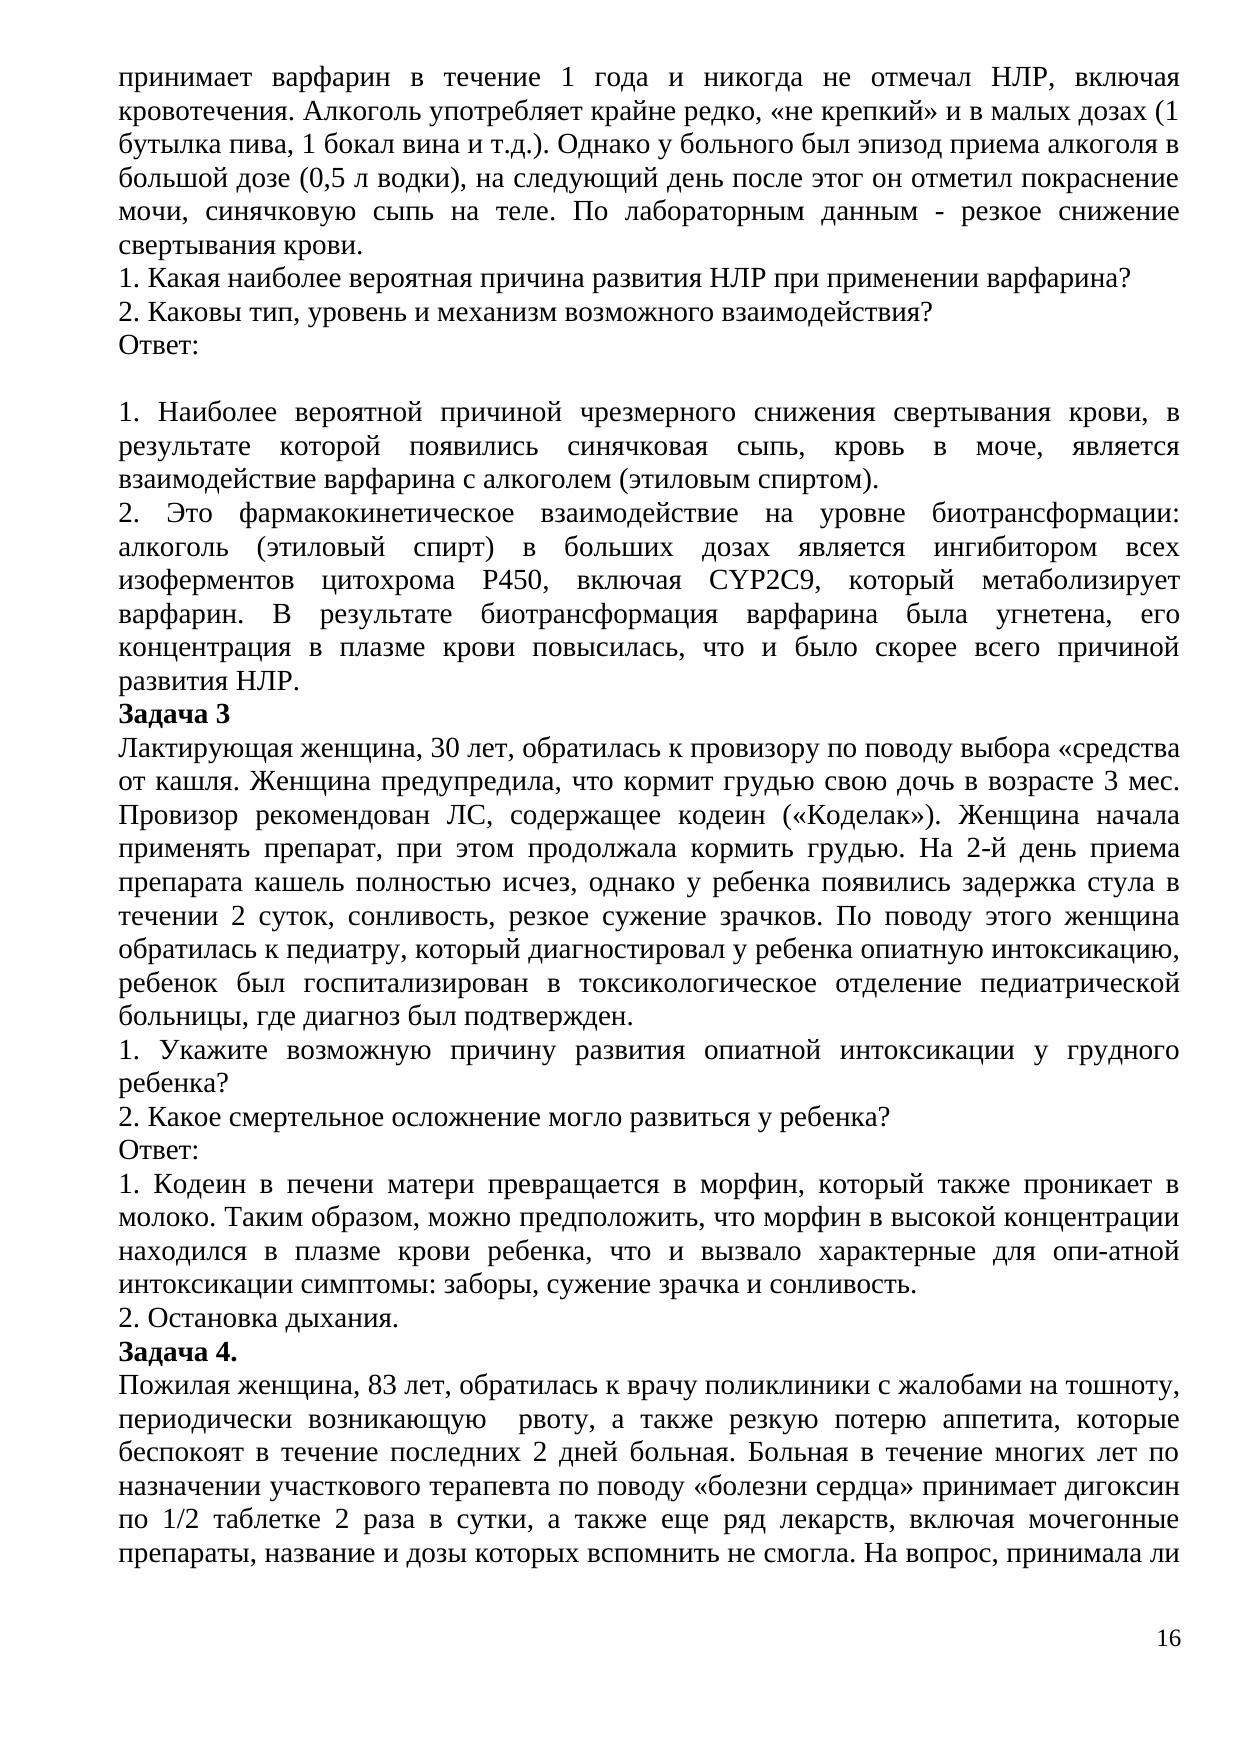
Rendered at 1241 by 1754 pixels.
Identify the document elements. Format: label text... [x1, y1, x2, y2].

text 2. Это фармакокинетическое взаимодействие на уровне биотрансформации: алкоголь (этиловый спирт) в больших дозах является ингибитором всех изоферментов цитохрома Р450, включая CYP2C9, который метаболизирует варфарин. В результате биотрансформация варфарина была угнетена, его концентрация в плазме крови повысилась, что и было скорее всего причиной развития НЛР. [118, 495, 1181, 696]
text 1. Кодеин в печени матери превращается в морфин, который также проникает в молоко. Таким образом, можно предположить, что морфин в высокой концентрации находился в плазме крови ребенка, что и вызвало характерные для опи-атной интоксикации симптомы: заборы, сужение зрачка и сонливость. [118, 1166, 1181, 1300]
text Ответ: [118, 327, 1181, 361]
text Задача 3 [118, 696, 1181, 730]
text 1. Укажите возможную причину развития опиатной интоксикации у грудного ребенка? [118, 1032, 1181, 1099]
text 1. Какая наиболее вероятная причина развития НЛР при применении варфарина? [118, 260, 1181, 294]
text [118, 59, 1181, 260]
text 1. Наиболее вероятной причиной чрезмерного снижения свертывания крови, в результате которой появились синячковая сыпь, кровь в моче, является взаимодействие варфарина с алкоголем (этиловым спиртом). [118, 394, 1181, 495]
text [118, 1367, 1181, 1568]
text Лактирующая женщина, 30 лет, обратилась к провизору по поводу выбора «средства от кашля. Женщина предупредила, что кормит грудью свою дочь в возрасте 3 мес. Провизор рекомендован ЛС, содержащее кодеин («Коделак»). Женщина начала применять препарат, при этом продолжала кормить грудью. На 2-й день приема препарата кашель полностью исчез, однако у ребенка появились задержка стула в течении 2 суток, сонливость, резкое сужение зрачков. По поводу этого женщина обратилась к педиатру, который диагностировал у ребенка опиатную интоксикацию, ребенок был госпитализирован в токсикологическое отделение педиатрической больницы, где диагноз был подтвержден. [118, 730, 1181, 1032]
text Ответ: [118, 1132, 1181, 1166]
text 2. Каковы тип, уровень и механизм возможного взаимодействия? [118, 294, 1181, 327]
text 2. Остановка дыхания. [118, 1300, 1181, 1334]
text Задача 4. [118, 1334, 1181, 1367]
text 2. Какое смертельное осложнение могло развиться у ребенка? [118, 1099, 1181, 1132]
